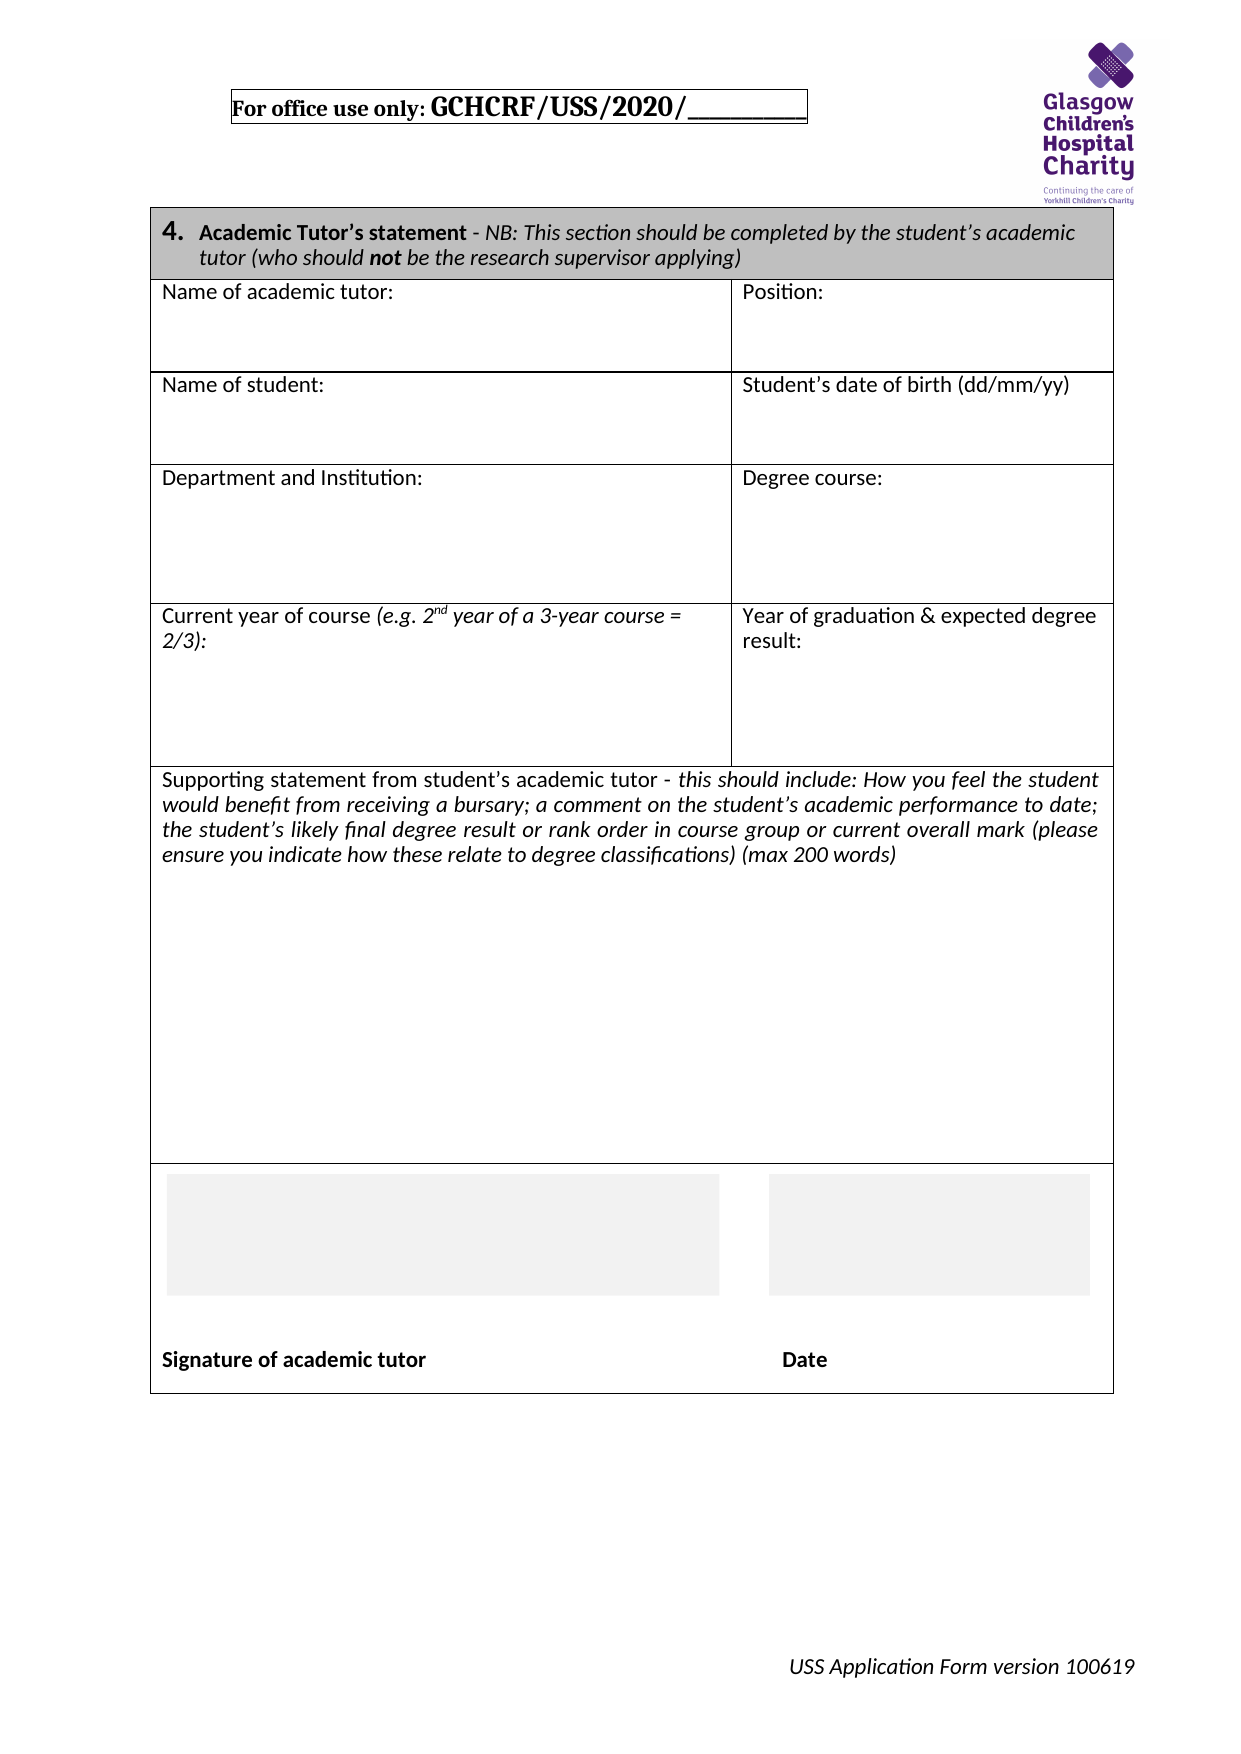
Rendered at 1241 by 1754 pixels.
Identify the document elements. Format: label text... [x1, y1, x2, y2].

table_cell Student’s date of birth (dd/mm/yy) [732, 373, 1113, 464]
table_cell Name of student: [151, 373, 731, 464]
table_cell Signature of academic tutor Date [151, 1164, 1113, 1393]
table_cell Department and Institution: [151, 465, 731, 603]
table_cell Position: [732, 280, 1113, 371]
table_cell Current year of course (e.g. 2nd year of a 3-year course = 2/3): [151, 604, 731, 766]
table_cell Degree course: [732, 465, 1113, 603]
table_cell Name of academic tutor: [151, 280, 731, 371]
table_header Academic Tutor’s statement - NB: This section should be completed by the student’s academic tutor (who should not be the research supervisor applying) [151, 208, 1113, 279]
table_cell Supporting statement from student’s academic tutor - this should include: How you feel the student would benefit from receiving a bursary; a comment on the student’s academic performance to date; the student’s likely final degree result or rank order in course group or current overall mark (please ensure you indicate how these relate to degree classifications) (max 200 words) [151, 767, 1113, 1163]
picture [1000, 39, 1171, 210]
table_cell Year of graduation & expected degree result: [732, 604, 1113, 766]
